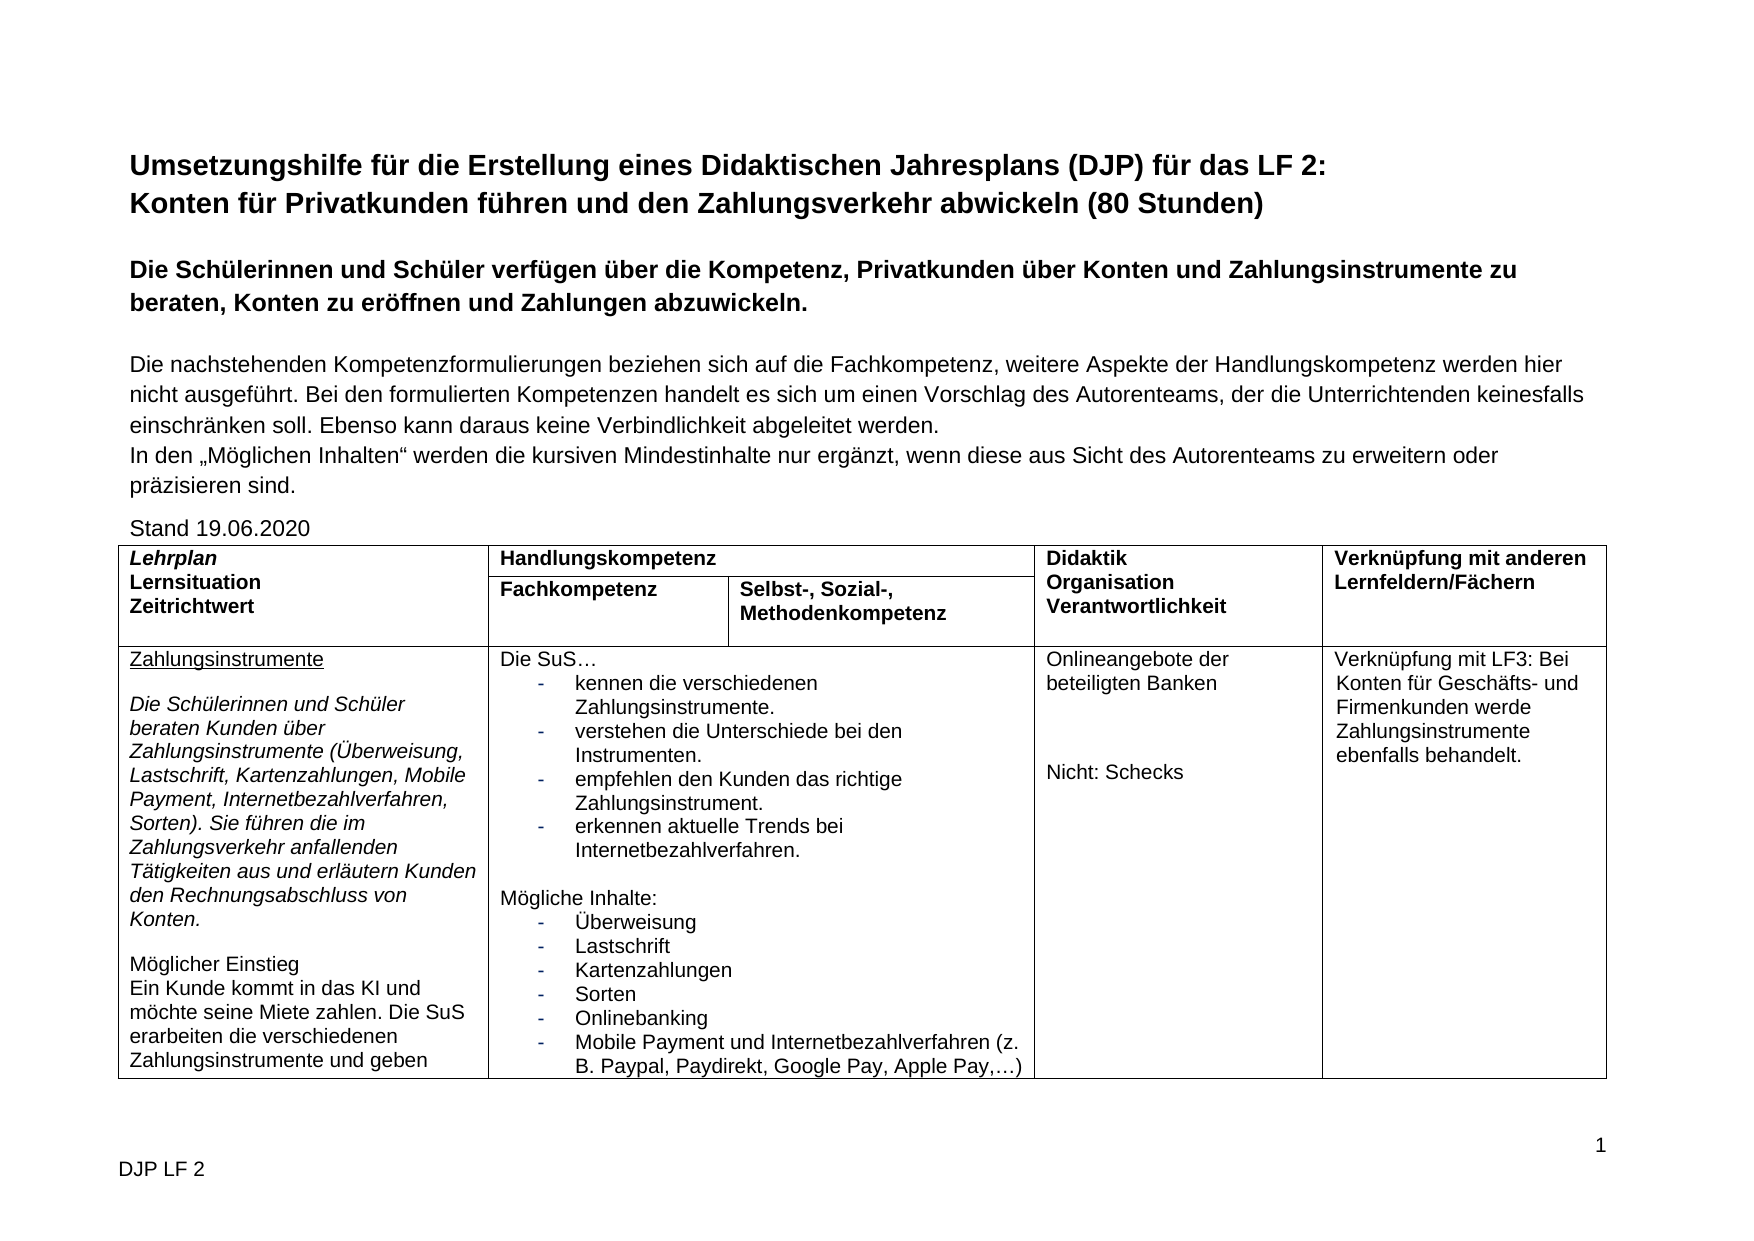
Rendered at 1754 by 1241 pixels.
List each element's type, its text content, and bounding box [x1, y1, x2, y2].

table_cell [1035, 647, 1322, 1078]
table_cell Didaktik Organisation Verantwortlichkeit [1035, 546, 1322, 646]
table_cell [119, 647, 488, 1078]
table_cell Selbst-, Sozial-, Methodenkompetenz [729, 577, 1034, 646]
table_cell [489, 647, 1034, 1078]
table_header Umsetzungshilfe für die Erstellung eines Didaktischen Jahresplans (DJP) für das LF 2: Konten für Privatkunden führen und den Zahlungsverkehr abwickeln (80 Stunden) Die Schülerinnen und Schüler verfügen über die Kompetenz, Privatkunden über Konten und Zahlungsinstrumente zu beraten, Konten zu eröffnen und Zahlungen abzuwickeln. Die nachstehenden Kompetenzformulierungen beziehen sich auf die Fachkompetenz, weitere Aspekte der Handlungskompetenz werden hier nicht ausgeführt. Bei den formulierten Kompetenzen handelt es sich um einen Vorschlag des Autorenteams, der die Unterrichtenden keinesfalls einschränken soll. Ebenso kann daraus keine Verbindlichkeit abgeleitet werden. In den „Möglichen Inhalten“ werden die kursiven Mindestinhalte nur ergänzt, wenn diese aus Sicht des Autorenteams zu erweitern oder präzisieren sind. Stand 19.06.2020 [118, 148, 1606, 545]
table_cell Lehrplan Lernsituation Zeitrichtwert [119, 546, 488, 646]
table_cell Fachkompetenz [489, 577, 728, 646]
table_cell Verknüpfung mit anderen Lernfeldern/Fächern [1323, 546, 1606, 646]
table_cell Handlungskompetenz [489, 546, 1034, 576]
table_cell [1323, 647, 1606, 1078]
